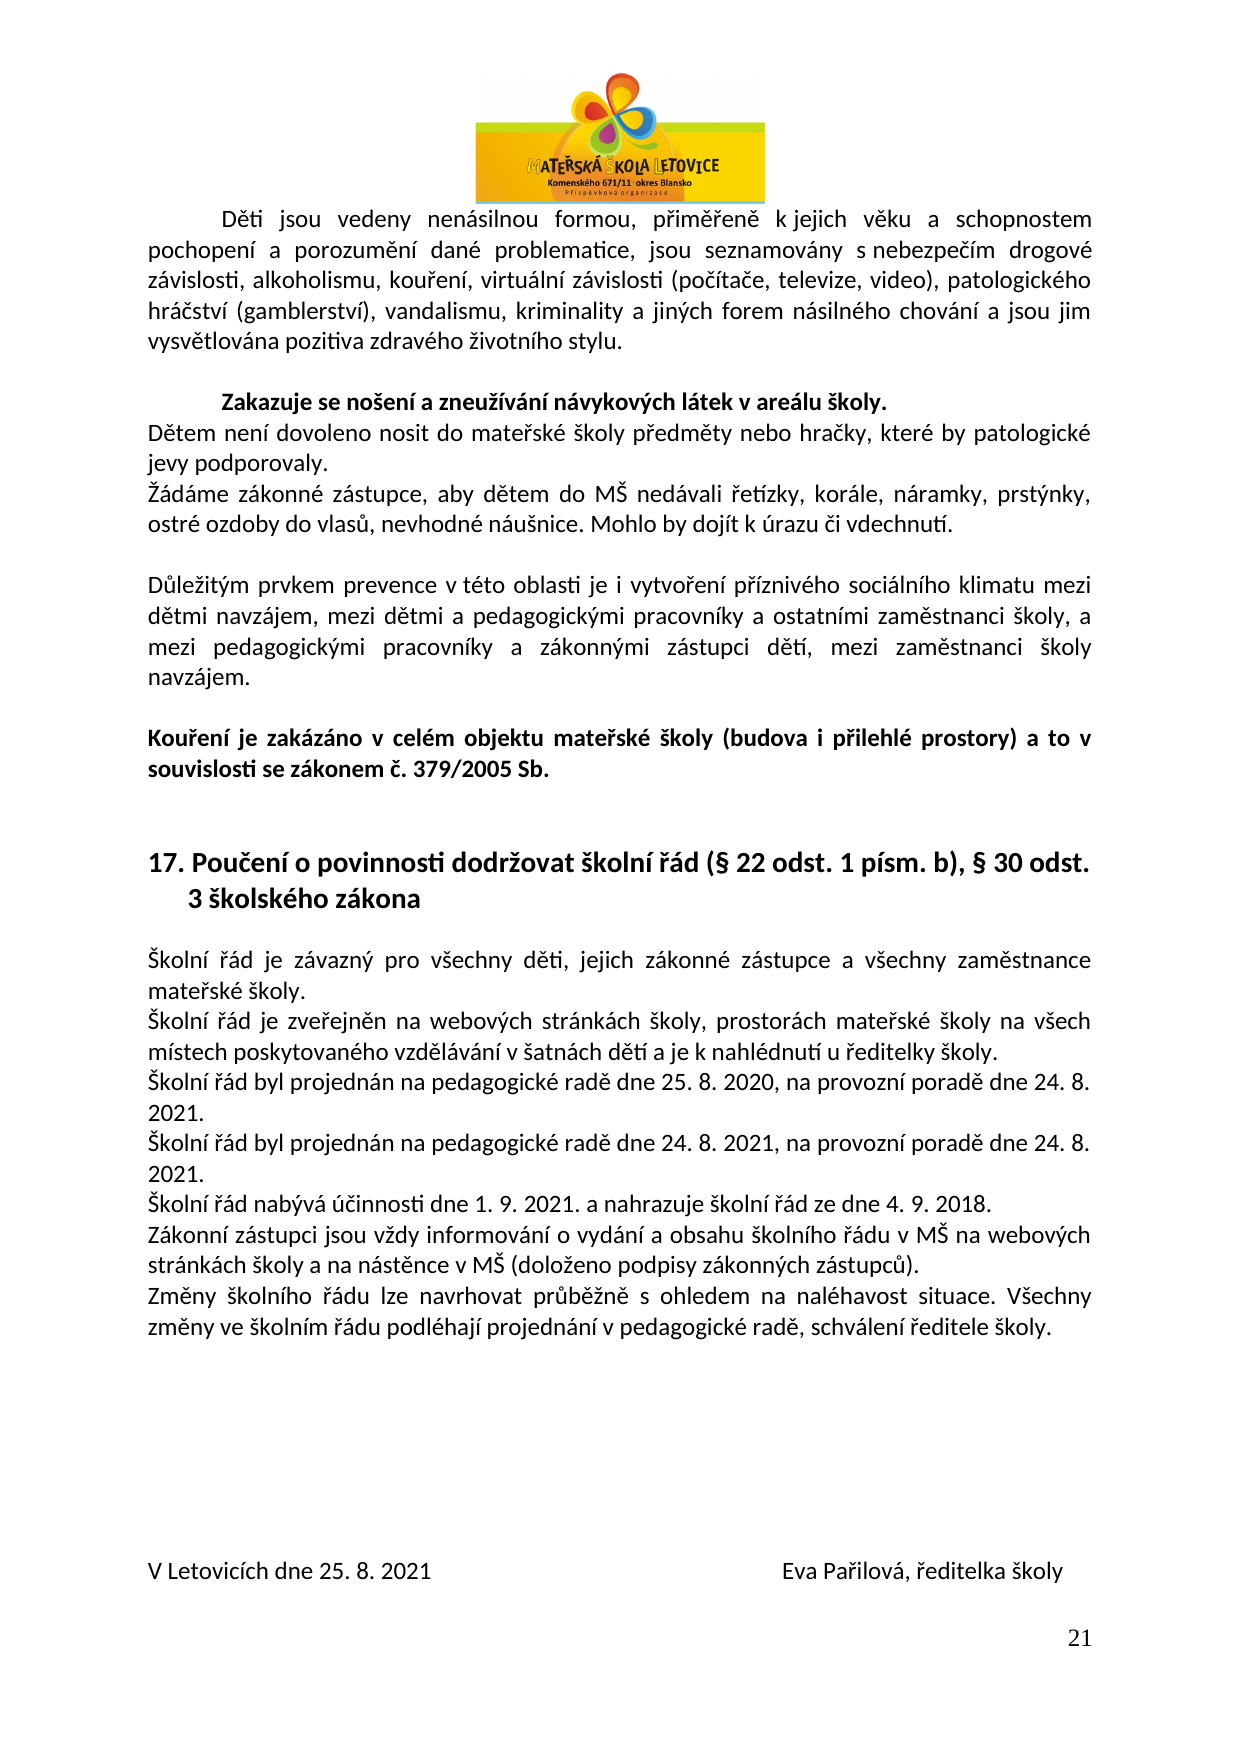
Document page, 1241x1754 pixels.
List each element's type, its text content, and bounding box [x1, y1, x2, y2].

text Školní řád je závazný pro všechny děti, jejich zákonné zástupce a všechny zaměstnance mateřské školy. [148, 944, 1093, 1005]
text Školní řád byl projednán na pedagogické radě dne 24. 8. 2021, na provozní poradě dne 24. 8. 2021. [148, 1127, 1093, 1188]
text Školní řád byl projednán na pedagogické radě dne 25. 8. 2020, na provozní poradě dne 24. 8. 2021. [148, 1066, 1093, 1127]
text Dětem není dovoleno nosit do mateřské školy předměty nebo hračky, které by patologické jevy podporovaly. [148, 417, 1093, 478]
text Zakazuje se nošení a zneužívání návykových látek v areálu školy. [148, 387, 1093, 417]
text 3 školského zákona [148, 880, 1093, 916]
text Školní řád nabývá účinnosti dne 1. 9. 2021. a nahrazuje školní řád ze dne 4. 9. 2018. [148, 1188, 1093, 1219]
text Děti jsou vedeny nenásilnou formou, přiměřeně k jejich věku a schopnostem pochopení a porozumění dané problematice, jsou seznamovány s nebezpečím drogové závislosti, alkoholismu, kouření, virtuální závislosti (počítače, televize, video), patologického hráčství (gamblerství), vandalismu, kriminality a jiných forem násilného chování a jsou jim vysvětlována pozitiva zdravého životního stylu. [148, 203, 1093, 356]
text Žádáme zákonné zástupce, aby dětem do MŠ nedávali řetízky, korále, náramky, prstýnky, ostré ozdoby do vlasů, nevhodné náušnice. Mohlo by dojít k úrazu či vdechnutí. [148, 478, 1093, 539]
text Kouření je zakázáno v celém objektu mateřské školy (budova i přilehlé prostory) a to v souvislosti se zákonem č. 379/2005 Sb. [148, 722, 1093, 783]
text Školní řád je zveřejněn na webových stránkách školy, prostorách mateřské školy na všech místech poskytovaného vzdělávání v šatnách dětí a je k nahlédnutí u ředitelky školy. [148, 1005, 1093, 1066]
text Důležitým prvkem prevence v této oblasti je i vytvoření příznivého sociálního klimatu mezi dětmi navzájem, mezi dětmi a pedagogickými pracovníky a ostatními zaměstnanci školy, a mezi pedagogickými pracovníky a zákonnými zástupci dětí, mezi zaměstnanci školy navzájem. [148, 570, 1093, 692]
text 17. Poučení o povinnosti dodržovat školní řád (§ 22 odst. 1 písm. b), § 30 odst. [148, 844, 1093, 880]
text Změny školního řádu lze navrhovat průběžně s ohledem na naléhavost situace. Všechny změny ve školním řádu podléhají projednání v pedagogické radě, schválení ředitele školy. [148, 1280, 1093, 1341]
text V Letovicích dne 25. 8. 2021 Eva Pařilová, ředitelka školy [148, 1555, 1093, 1585]
text Zákonní zástupci jsou vždy informování o vydání a obsahu školního řádu v MŠ na webových stránkách školy a na nástěnce v MŠ (doloženo podpisy zákonných zástupců). [148, 1219, 1093, 1280]
picture [475, 73, 765, 204]
